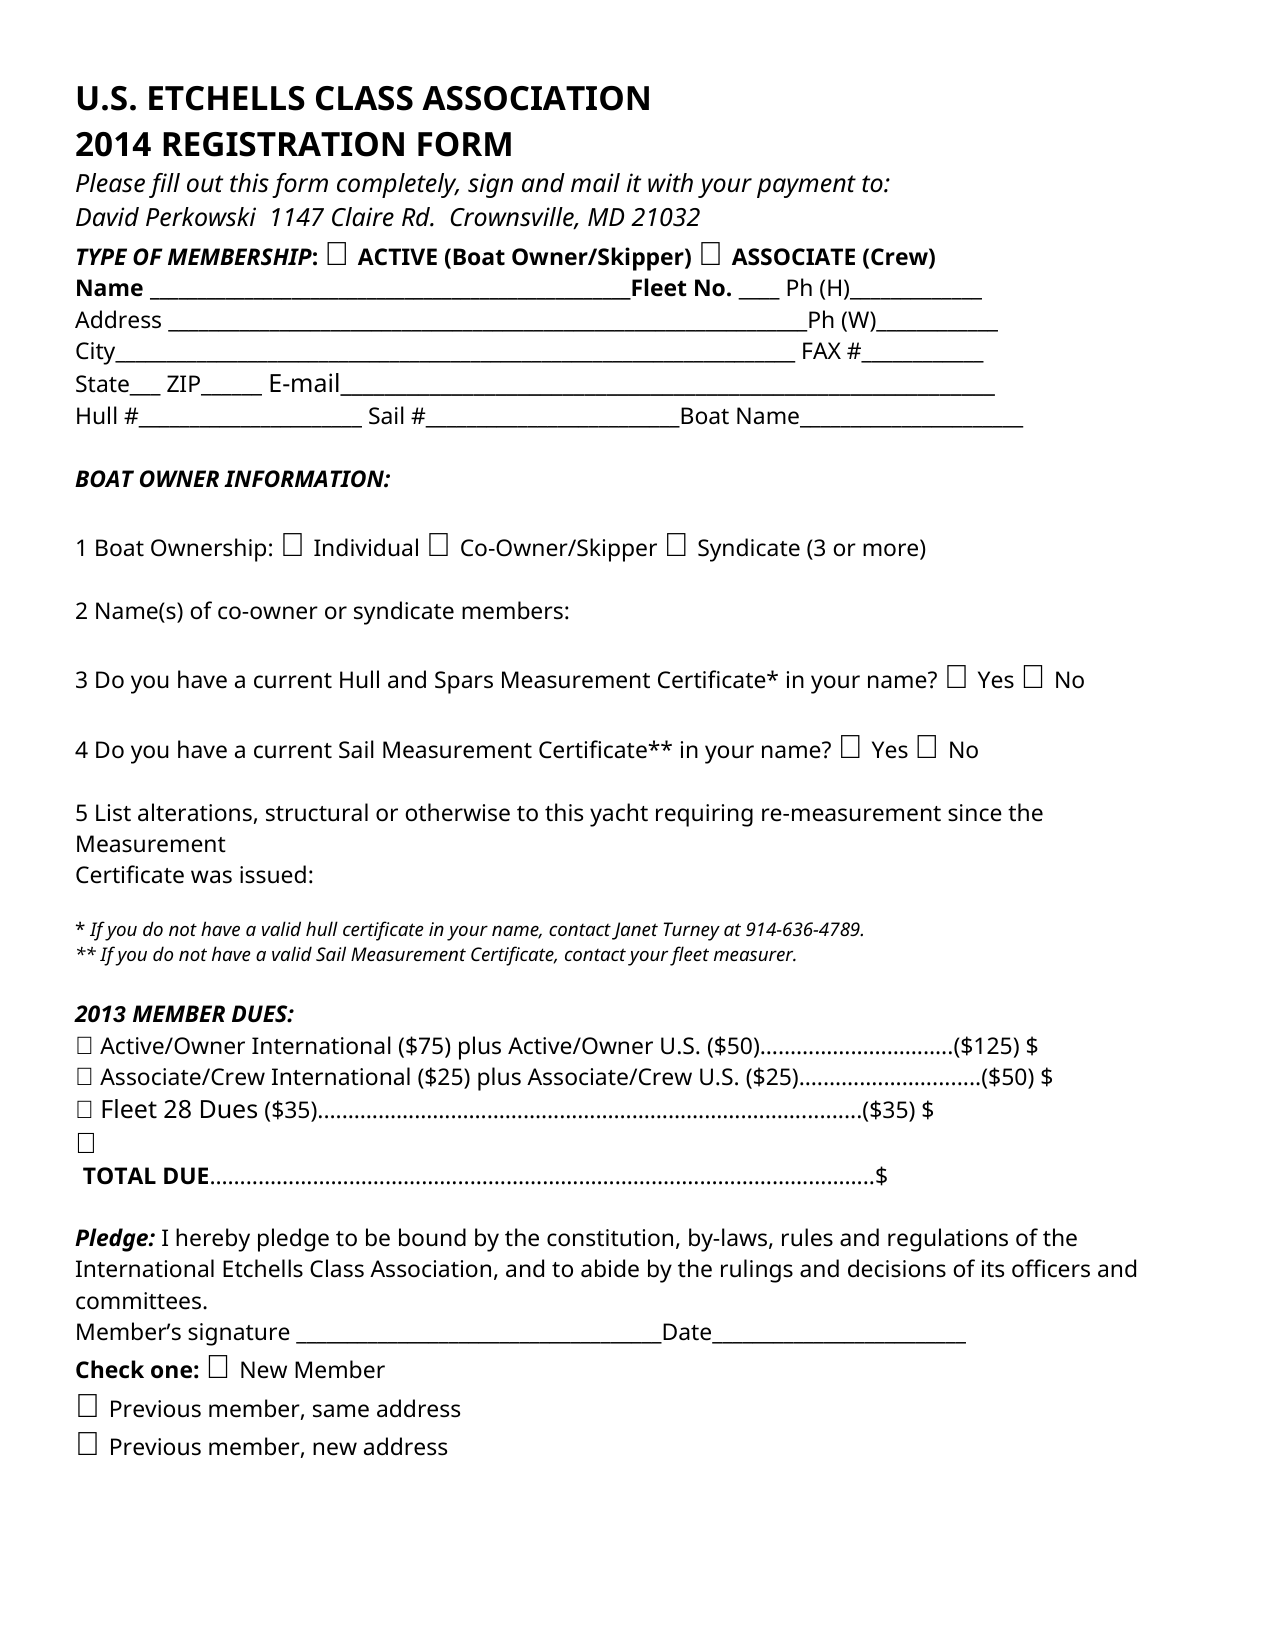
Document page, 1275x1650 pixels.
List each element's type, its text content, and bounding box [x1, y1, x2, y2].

text 􀀳 Fleet 28 Dues ($35).……………………………………………………………….……..........($35) $ [75, 1092, 1200, 1126]
text State___ ZIP______ E-mail___________________________________________________________ [75, 366, 1200, 400]
text 􀀳 [75, 1126, 1200, 1160]
text City___________________________________________________________________ FAX #____________ [75, 335, 1200, 366]
text Check one: 􀂉 New Member [75, 1347, 1200, 1386]
text 􀂉 Previous member, same address [75, 1386, 1200, 1424]
text David Perkowski 1147 Claire Rd. Crownsville, MD 21032 [75, 200, 1200, 234]
text Address _______________________________________________________________Ph (W)____________ [75, 304, 1200, 335]
text Certificate was issued: [75, 859, 1200, 891]
text BOAT OWNER INFORMATION: [75, 463, 1200, 494]
text 1 Boat Ownership: 􀂉 Individual 􀂉 Co-Owner/Skipper 􀂉 Syndicate (3 or more) [75, 525, 1200, 564]
text Pledge: I hereby pledge to be bound by the constitution, by-laws, rules and regulations of the International Etchells Class Association, and to abide by the rulings and decisions of its officers and committees. [75, 1222, 1200, 1316]
text 3 Do you have a current Hull and Spars Measurement Certificate* in your name? 􀂉 Yes 􀂉 No [75, 657, 1200, 696]
text Member’s signature ____________________________________Date_________________________ [75, 1316, 1200, 1347]
text 􀀳 Associate/Crew International ($25) plus Associate/Crew U.S. ($25).………….……..........($50) $ [75, 1061, 1200, 1092]
text 5 List alterations, structural or otherwise to this yacht requiring re-measurement since the Measurement [75, 797, 1200, 859]
text Name ___________________________________________________Fleet No. ____ Ph (H)_____________ [75, 272, 1200, 304]
text TOTAL DUE……..……………………………..……………………………..…………………………..$ [75, 1160, 1200, 1191]
text 2014 REGISTRATION FORM [75, 120, 1200, 166]
text ** If you do not have a valid Sail Measurement Certificate, contact your fleet measurer. [75, 942, 1200, 967]
text Please fill out this form completely, sign and mail it with your payment to: [75, 166, 1200, 200]
text 􀀳 Active/Owner International ($75) plus Active/Owner U.S. ($50)…………………………..($125) $ [75, 1029, 1200, 1061]
text 2013 MEMBER DUES: [75, 998, 1200, 1029]
text * If you do not have a valid hull certificate in your name, contact Janet Turney at 914-636-4789. [75, 916, 1200, 942]
text 􀂉 Previous member, new address [75, 1424, 1200, 1462]
text U.S. ETCHELLS CLASS ASSOCIATION [75, 75, 1200, 120]
text Hull #______________________ Sail #_________________________Boat Name______________________ [75, 400, 1200, 431]
text 4 Do you have a current Sail Measurement Certificate** in your name? 􀂉 Yes 􀂉 No [75, 727, 1200, 766]
text TYPE OF MEMBERSHIP: 􀂉 ACTIVE (Boat Owner/Skipper) 􀂉 ASSOCIATE (Crew) [75, 234, 1200, 272]
text 2 Name(s) of co-owner or syndicate members: [75, 595, 1200, 626]
